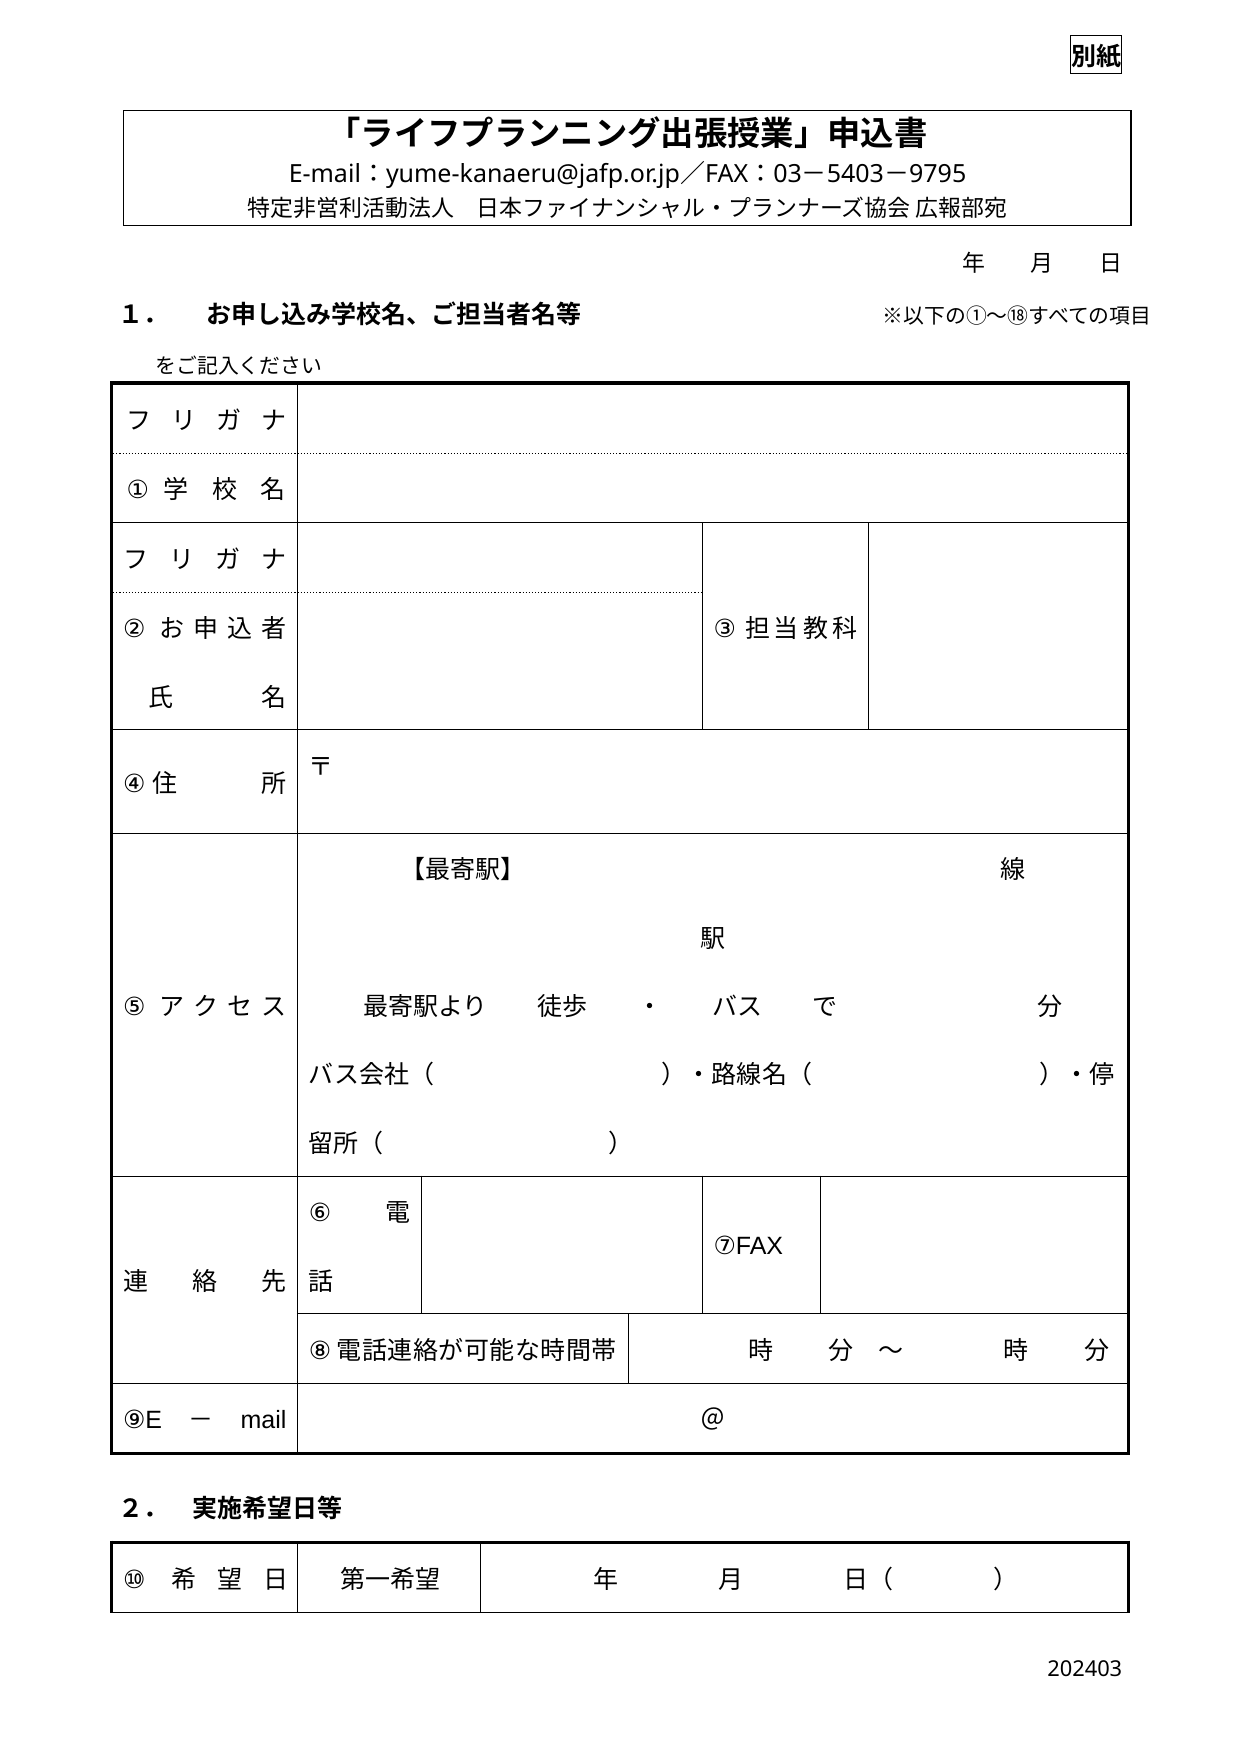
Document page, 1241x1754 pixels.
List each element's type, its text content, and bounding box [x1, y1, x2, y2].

table_cell [298, 523, 702, 592]
table_cell [821, 1177, 1127, 1313]
table_header [298, 385, 1127, 453]
table_cell ②お申込者 氏 名 [113, 592, 297, 729]
table_cell 〒 [298, 730, 1127, 833]
table_header ⑩希望日 [113, 1544, 297, 1612]
table_cell ④住 所 [113, 730, 297, 833]
table_cell [869, 523, 1127, 729]
table_cell ⑨E－mail [113, 1384, 297, 1452]
list お申し込み学校名、ご担当者名等 ※以下の①～⑱すべての項目をご記入ください [118, 279, 1152, 381]
table_cell ①学 校 名 [113, 453, 297, 522]
table_cell 時 分 ～ 時 分 [629, 1314, 1127, 1383]
table_cell ⑤アクセス [113, 834, 297, 1176]
table_cell ⑧電話連絡が可能な時間帯 [298, 1314, 628, 1383]
table_cell フリガナ [113, 523, 297, 592]
table_cell ⑥電 話 [298, 1177, 421, 1313]
table_cell 【最寄駅】 線 駅 最寄駅より 徒歩 ・ バス で 分 バス会社（ ）・路線名（ ）・停留所（ ） [298, 834, 1127, 1176]
list 実施希望日等 [118, 1472, 1122, 1541]
table_header 年 月 日（ ） [481, 1544, 1127, 1612]
table_cell 連絡先 [113, 1177, 297, 1383]
table_cell ⑦FAX [703, 1177, 820, 1313]
text 年 月 日 [118, 245, 1122, 279]
table_cell ③担当教科 [703, 523, 868, 729]
table_cell [298, 592, 702, 729]
table_cell ＠ [298, 1384, 1127, 1452]
table_cell [422, 1177, 702, 1313]
table_cell [298, 453, 1127, 522]
table_header 第一希望 [298, 1544, 480, 1612]
table_header フリガナ [113, 385, 297, 453]
